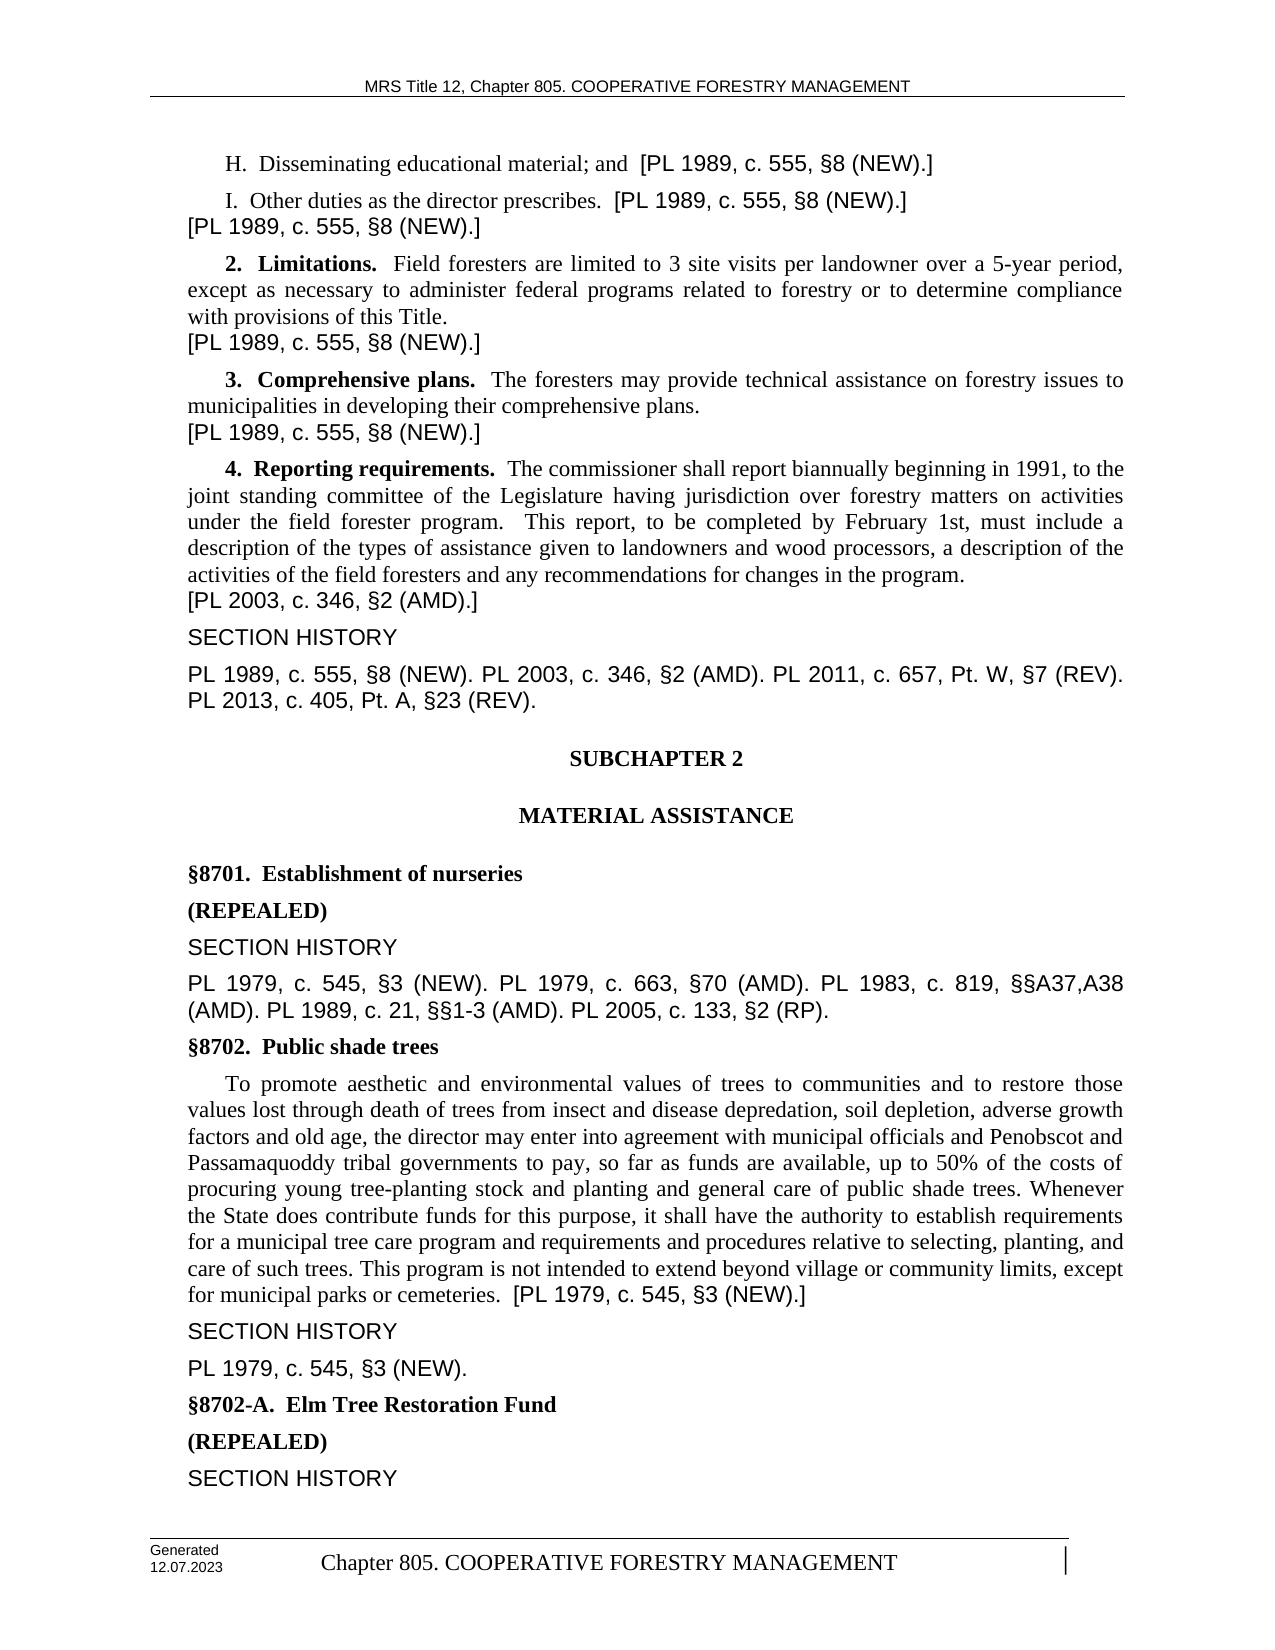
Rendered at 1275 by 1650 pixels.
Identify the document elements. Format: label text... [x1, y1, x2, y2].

text PL 1989, c. 555, §8 (NEW). PL 2003, c. 346, §2 (AMD). PL 2011, c. 657, Pt. W, §7 (REV). PL 2013, c. 405, Pt. A, §23 (REV). [187, 661, 1125, 713]
text [PL 2003, c. 346, §2 (AMD).] [187, 587, 1125, 613]
text SECTION HISTORY [187, 624, 1125, 650]
text 2. Limitations. Field foresters are limited to 3 site visits per landowner over a 5-year period, except as necessary to administer federal programs related to forestry or to determine compliance with provisions of this Title. [187, 250, 1125, 329]
text (REPEALED) [187, 897, 1125, 923]
text SUBCHAPTER 2 [187, 745, 1125, 771]
text 3. Comprehensive plans. The foresters may provide technical assistance on forestry issues to municipalities in developing their comprehensive plans. [187, 366, 1125, 419]
text §8701. Establishment of nurseries [187, 860, 1125, 886]
text SECTION HISTORY [187, 1318, 1125, 1344]
text To promote aesthetic and environmental values of trees to communities and to restore those values lost through death of trees from insect and disease depredation, soil depletion, adverse growth factors and old age, the director may enter into agreement with municipal officials and Penobscot and Passamaquoddy tribal governments to pay, so far as funds are available, up to 50% of the costs of procuring young tree-planting stock and planting and general care of public shade trees. Whenever the State does contribute funds for this purpose, it shall have the authority to establish requirements for a municipal tree care program and requirements and procedures relative to selecting, planting, and care of such trees. This program is not intended to extend beyond village or community limits, except for municipal parks or cemeteries. [PL 1979, c. 545, §3 (NEW).] [187, 1070, 1125, 1307]
text [PL 1989, c. 555, §8 (NEW).] [187, 329, 1125, 356]
text I. Other duties as the director prescribes. [PL 1989, c. 555, §8 (NEW).] [225, 187, 1125, 213]
text SECTION HISTORY [187, 933, 1125, 960]
text SECTION HISTORY [187, 1465, 1125, 1491]
text §8702-A. Elm Tree Restoration Fund [187, 1391, 1125, 1418]
text PL 1979, c. 545, §3 (NEW). PL 1979, c. 663, §70 (AMD). PL 1983, c. 819, §§A37,A38 (AMD). PL 1989, c. 21, §§1-3 (AMD). PL 2005, c. 133, §2 (RP). [187, 970, 1125, 1023]
text 4. Reporting requirements. The commissioner shall report biannually beginning in 1991, to the joint standing committee of the Legislature having jurisdiction over forestry matters on activities under the field forester program. This report, to be completed by February 1st, must include a description of the types of assistance given to landowners and wood processors, a description of the activities of the field foresters and any recommendations for changes in the program. [187, 455, 1125, 587]
text (REPEALED) [187, 1428, 1125, 1454]
text [PL 1989, c. 555, §8 (NEW).] [187, 419, 1125, 445]
text H. Disseminating educational material; and [PL 1989, c. 555, §8 (NEW).] [225, 150, 1125, 176]
text MATERIAL ASSISTANCE [187, 802, 1125, 829]
text PL 1979, c. 545, §3 (NEW). [187, 1354, 1125, 1381]
text [PL 1989, c. 555, §8 (NEW).] [187, 213, 1125, 240]
text §8702. Public shade trees [187, 1033, 1125, 1060]
